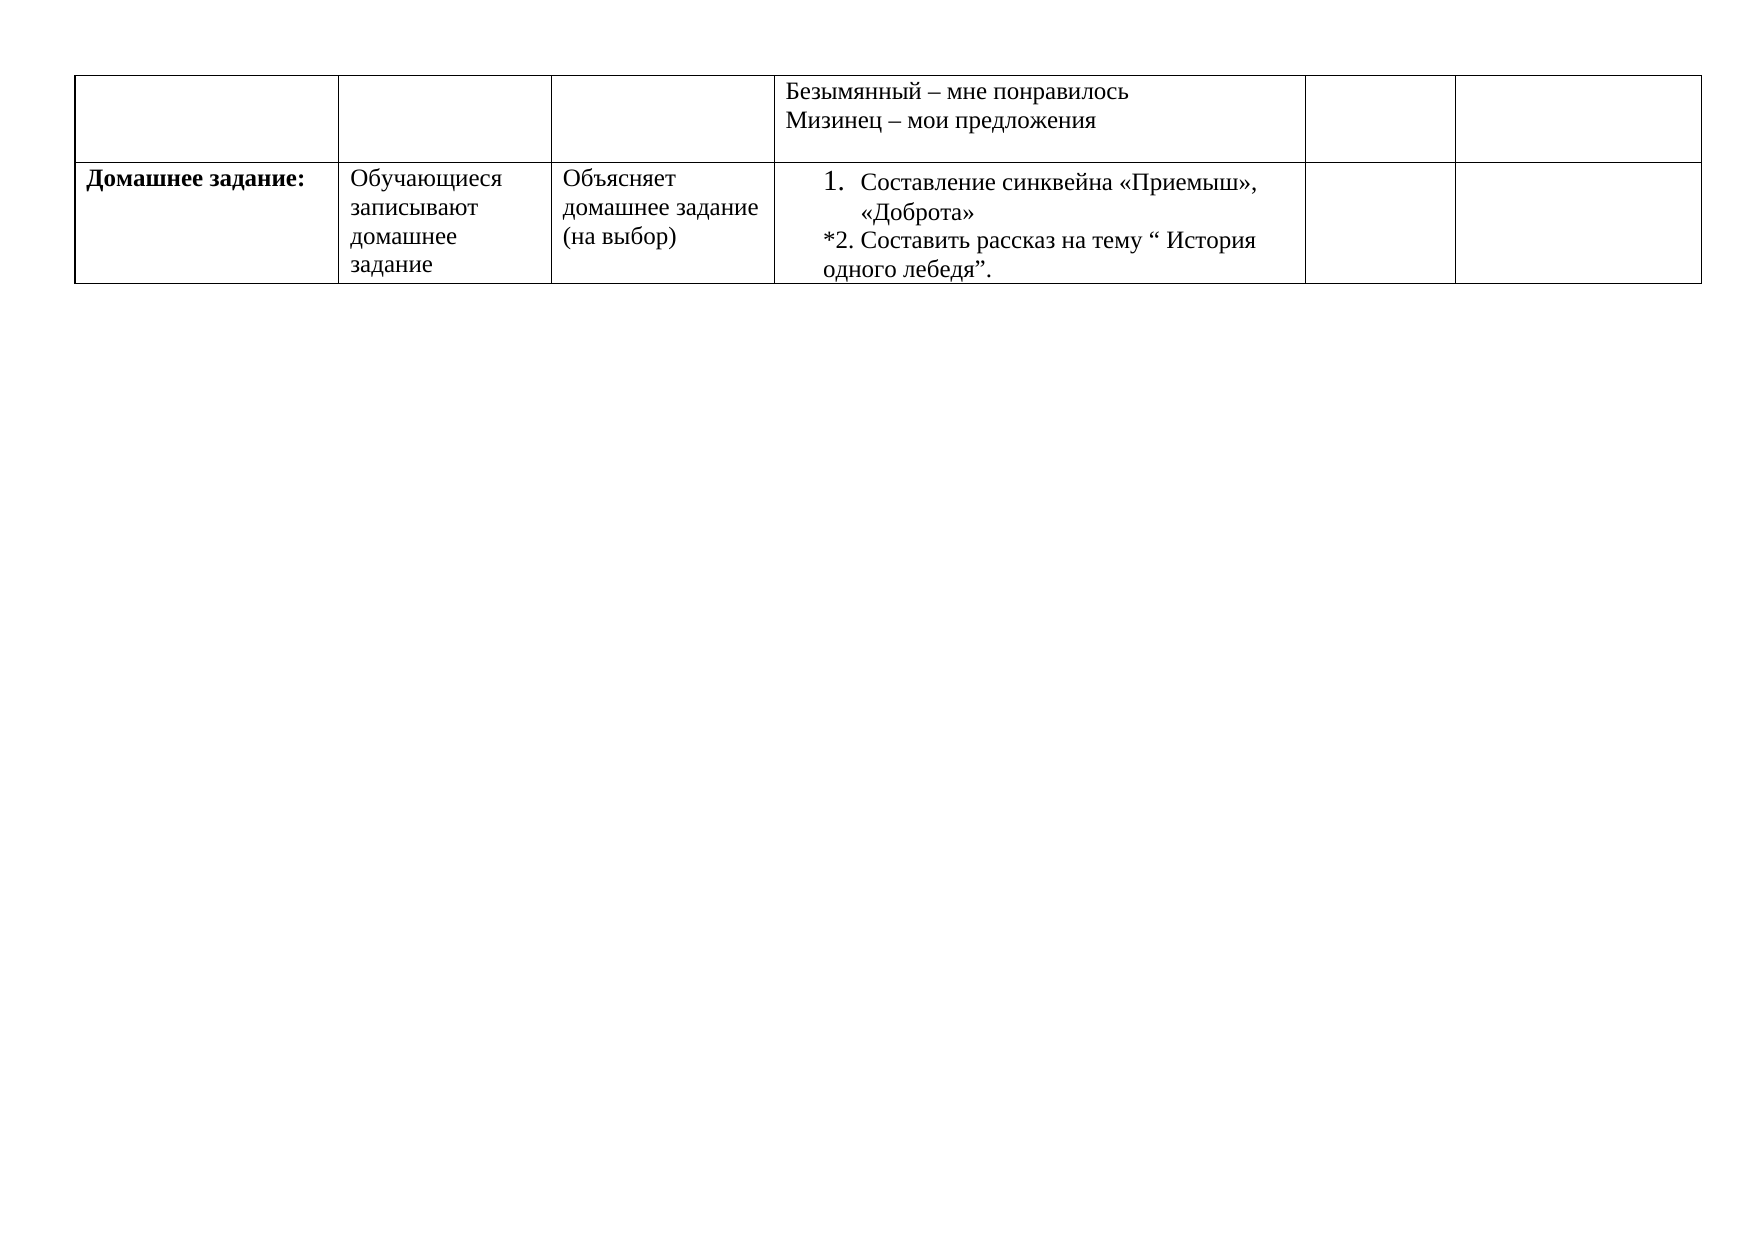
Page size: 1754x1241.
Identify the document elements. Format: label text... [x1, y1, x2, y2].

table_cell Составление синквейна «Приемыш», «Доброта» *2. Составить рассказ на тему “ История одного лебедя”. [775, 163, 1305, 283]
table_cell [1306, 163, 1455, 283]
table_cell [1306, 76, 1455, 162]
table_cell [1456, 163, 1701, 283]
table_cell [552, 76, 774, 162]
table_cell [775, 76, 1305, 162]
table_cell Объясняет домашнее задание (на выбор) [552, 163, 774, 283]
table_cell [339, 76, 551, 162]
table_cell Обучающиеся записывают домашнее задание [339, 163, 551, 283]
table_cell Домашнее задание: [76, 163, 338, 283]
